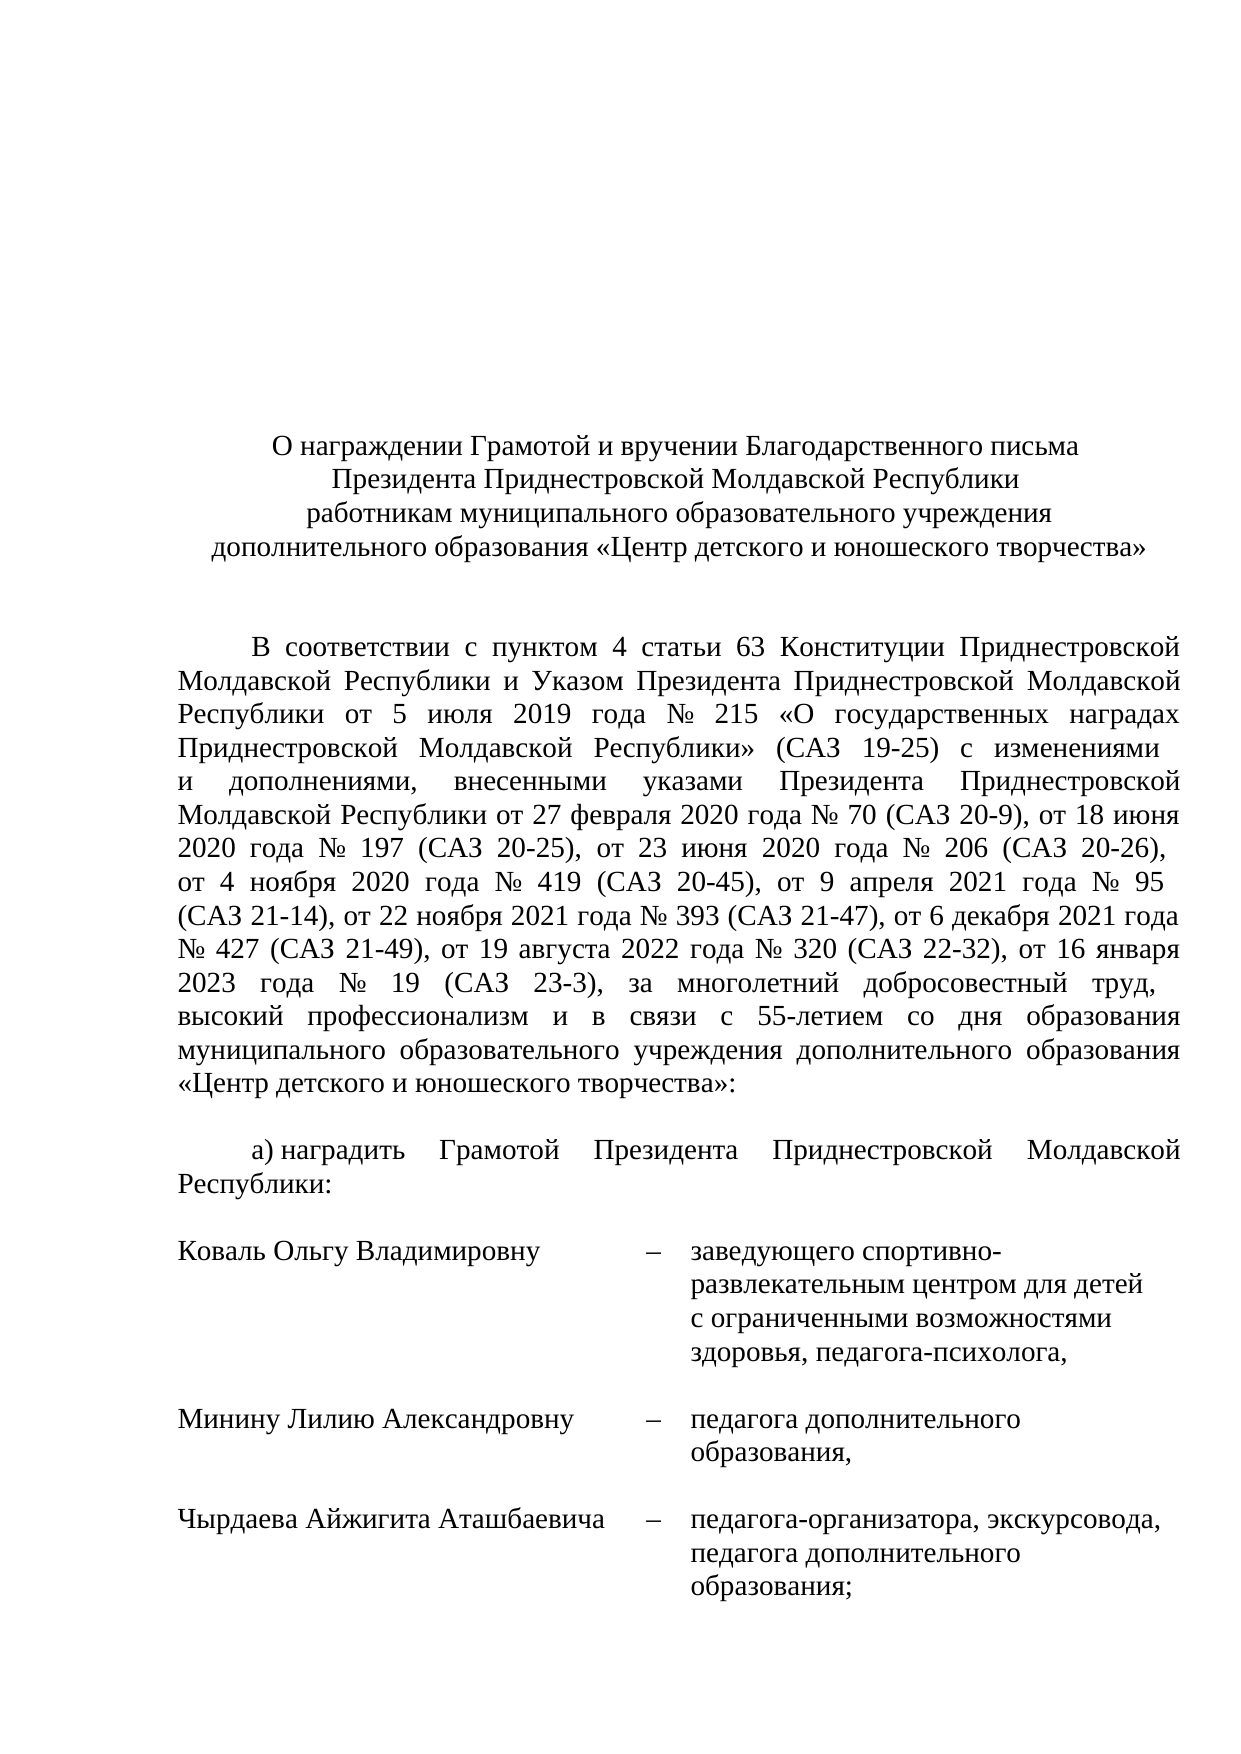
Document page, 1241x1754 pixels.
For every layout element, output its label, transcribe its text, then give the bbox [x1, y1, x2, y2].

table_header Коваль Ольгу Владимировну [166, 1233, 635, 1401]
table_cell – [635, 1401, 679, 1501]
text В соответствии с пунктом 4 статьи 63 Конституции Приднестровской Молдавской Республики и Указом Президента Приднестровской Молдавской Республики от 5 июля 2019 года № 215 «О государственных наградах Приднестровской Молдавской Республики» (САЗ 19-25) с изменениями и дополнениями, внесенными указами Президента Приднестровской Молдавской Республики от 27 февраля 2020 года № 70 (САЗ 20-9), от 18 июня 2020 года № 197 (САЗ 20-25), от 23 июня 2020 года № 206 (САЗ 20-26), от 4 ноября 2020 года № 419 (САЗ 20-45), от 9 апреля 2021 года № 95 (САЗ 21-14), от 22 ноября 2021 года № 393 (САЗ 21-47), от 6 декабря 2021 года № 427 (САЗ 21-49), от 19 августа 2022 года № 320 (САЗ 22-32), от 16 января 2023 года № 19 (САЗ 23-3), за многолетний добросовестный труд, высокий профессионализм и в связи с 55-летием со дня образования муниципального образовательного учреждения дополнительного образования «Центр детского и юношеского творчества»: [177, 629, 1181, 1099]
text дополнительного образования «Центр детского и юношеского творчества» [177, 529, 1181, 562]
table_cell Чырдаева Айжигита Аташбаевича [166, 1501, 635, 1602]
table_cell педагога-организатора, экскурсовода, педагога дополнительного образования; [679, 1501, 1192, 1602]
table_header – [635, 1233, 679, 1401]
list наградить Грамотой Президента Приднестровской Молдавской Республики: [177, 1132, 1181, 1199]
table_header заведующего спортивно-развлекательным центром для детей с ограниченными возможностями здоровья, педагога-психолога, [679, 1233, 1192, 1401]
table_cell Минину Лилию Александровну [166, 1401, 635, 1501]
text О награждении Грамотой и вручении Благодарственного письма Президента Приднестровской Молдавской Республики работникам муниципального образовательного учреждения [177, 428, 1181, 529]
table_cell – [635, 1501, 679, 1602]
table_cell педагога дополнительного образования, [679, 1401, 1192, 1501]
